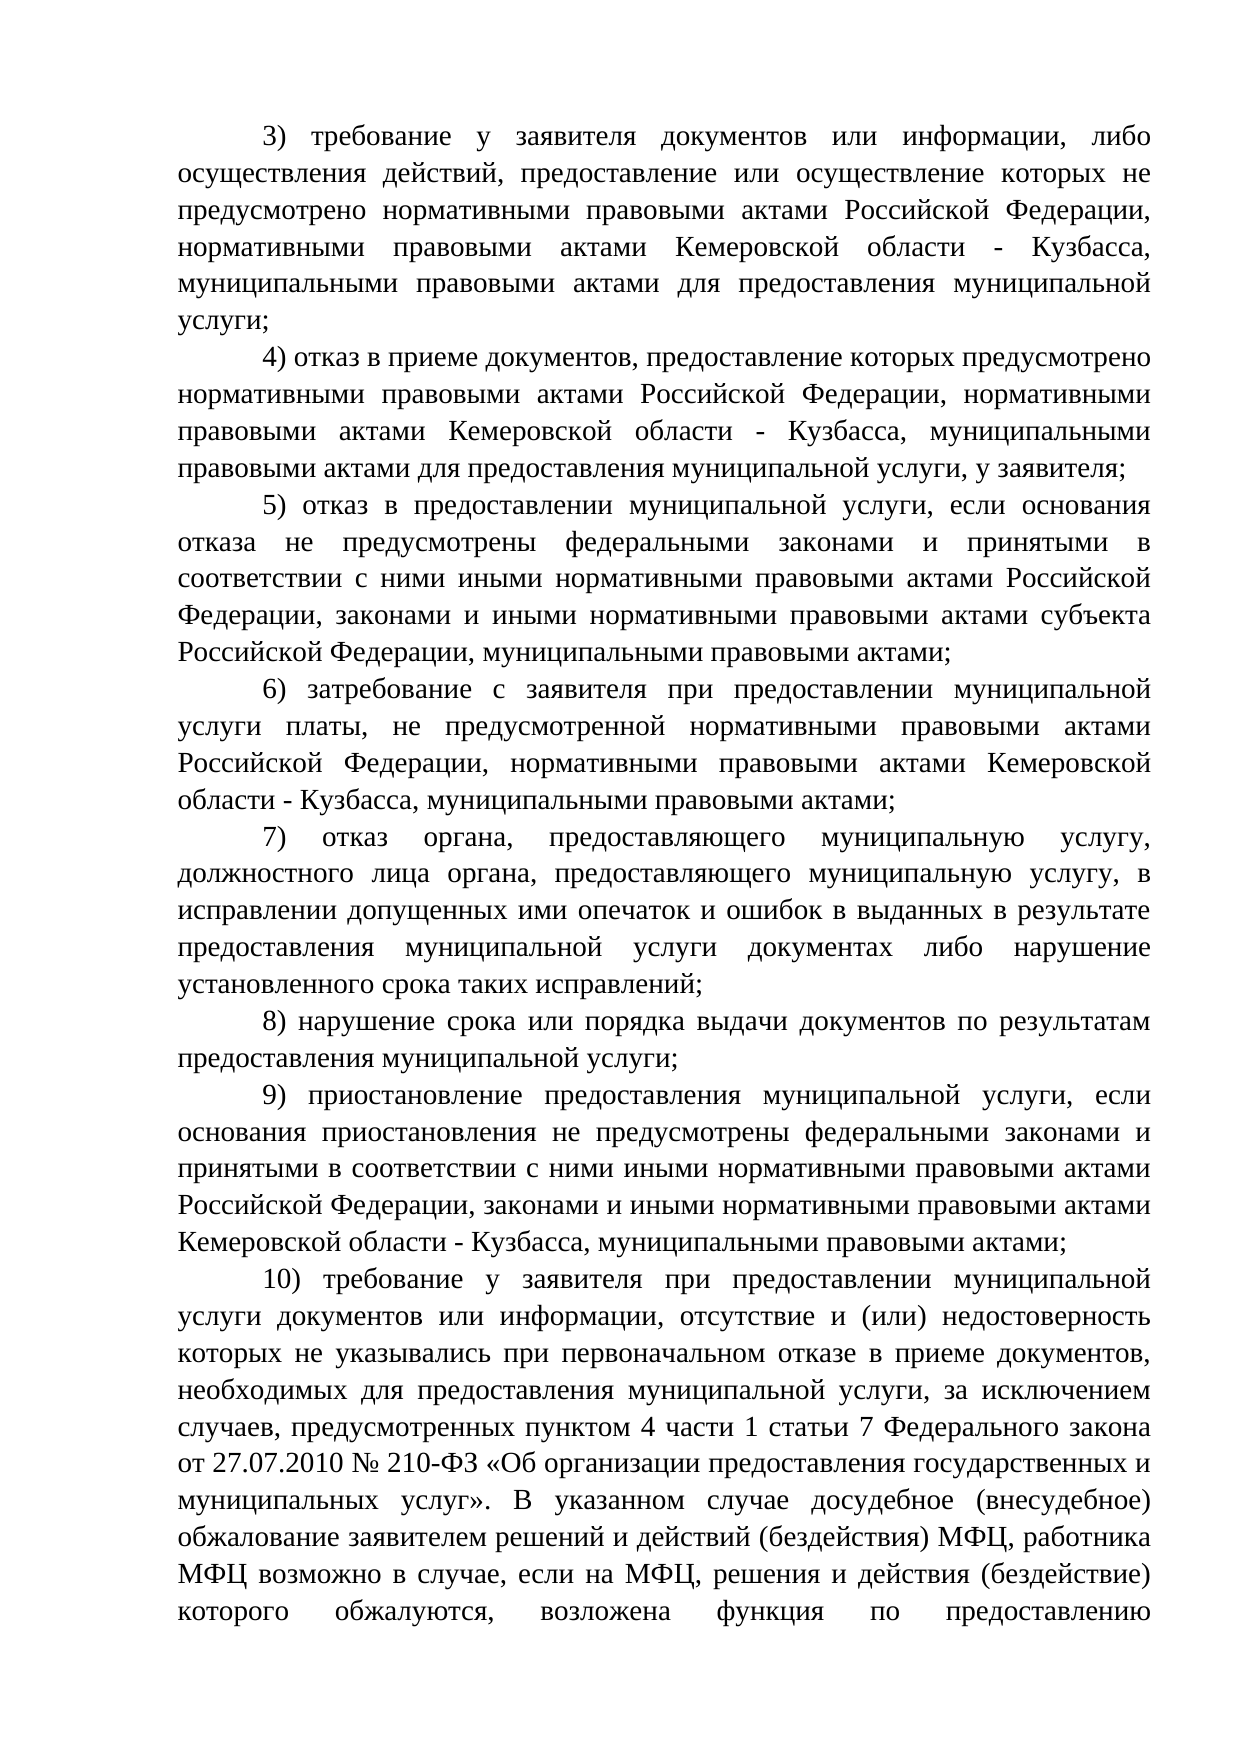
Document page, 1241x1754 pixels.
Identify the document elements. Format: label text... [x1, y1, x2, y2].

text 9) приостановление предоставления муниципальной услуги, если основания приостановления не предусмотрены федеральными законами и принятыми в соответствии с ними иными нормативными правовыми актами Российской Федерации, законами и иными нормативными правовыми актами Кемеровской области - Кузбасса, муниципальными правовыми актами; [177, 1077, 1152, 1258]
text 4) отказ в приеме документов, предоставление которых предусмотрено нормативными правовыми актами Российской Федерации, нормативными правовыми актами Кемеровской области - Кузбасса, муниципальными правовыми актами для предоставления муниципальной услуги, у заявителя; [177, 339, 1152, 483]
text 7) отказ органа, предоставляющего муниципальную услугу, должностного лица органа, предоставляющего муниципальную услугу, в исправлении допущенных ими опечаток и ошибок в выданных в результате предоставления муниципальной услуги документах либо нарушение установленного срока таких исправлений; [177, 819, 1152, 1000]
text 8) нарушение срока или порядка выдачи документов по результатам предоставления муниципальной услуги; [177, 1003, 1152, 1073]
text 3) требование у заявителя документов или информации, либо осуществления действий, предоставление или осуществление которых не предусмотрено нормативными правовыми актами Российской Федерации, нормативными правовыми актами Кемеровской области - Кузбасса, муниципальными правовыми актами для предоставления муниципальной услуги; [177, 118, 1152, 336]
text 5) отказ в предоставлении муниципальной услуги, если основания отказа не предусмотрены федеральными законами и принятыми в соответствии с ними иными нормативными правовыми актами Российской Федерации, законами и иными нормативными правовыми актами субъекта Российской Федерации, муниципальными правовыми актами; [177, 487, 1152, 668]
text 6) затребование с заявителя при предоставлении муниципальной услуги платы, не предусмотренной нормативными правовыми актами Российской Федерации, нормативными правовыми актами Кемеровской области - Кузбасса, муниципальными правовыми актами; [177, 671, 1152, 815]
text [177, 1261, 1152, 1627]
